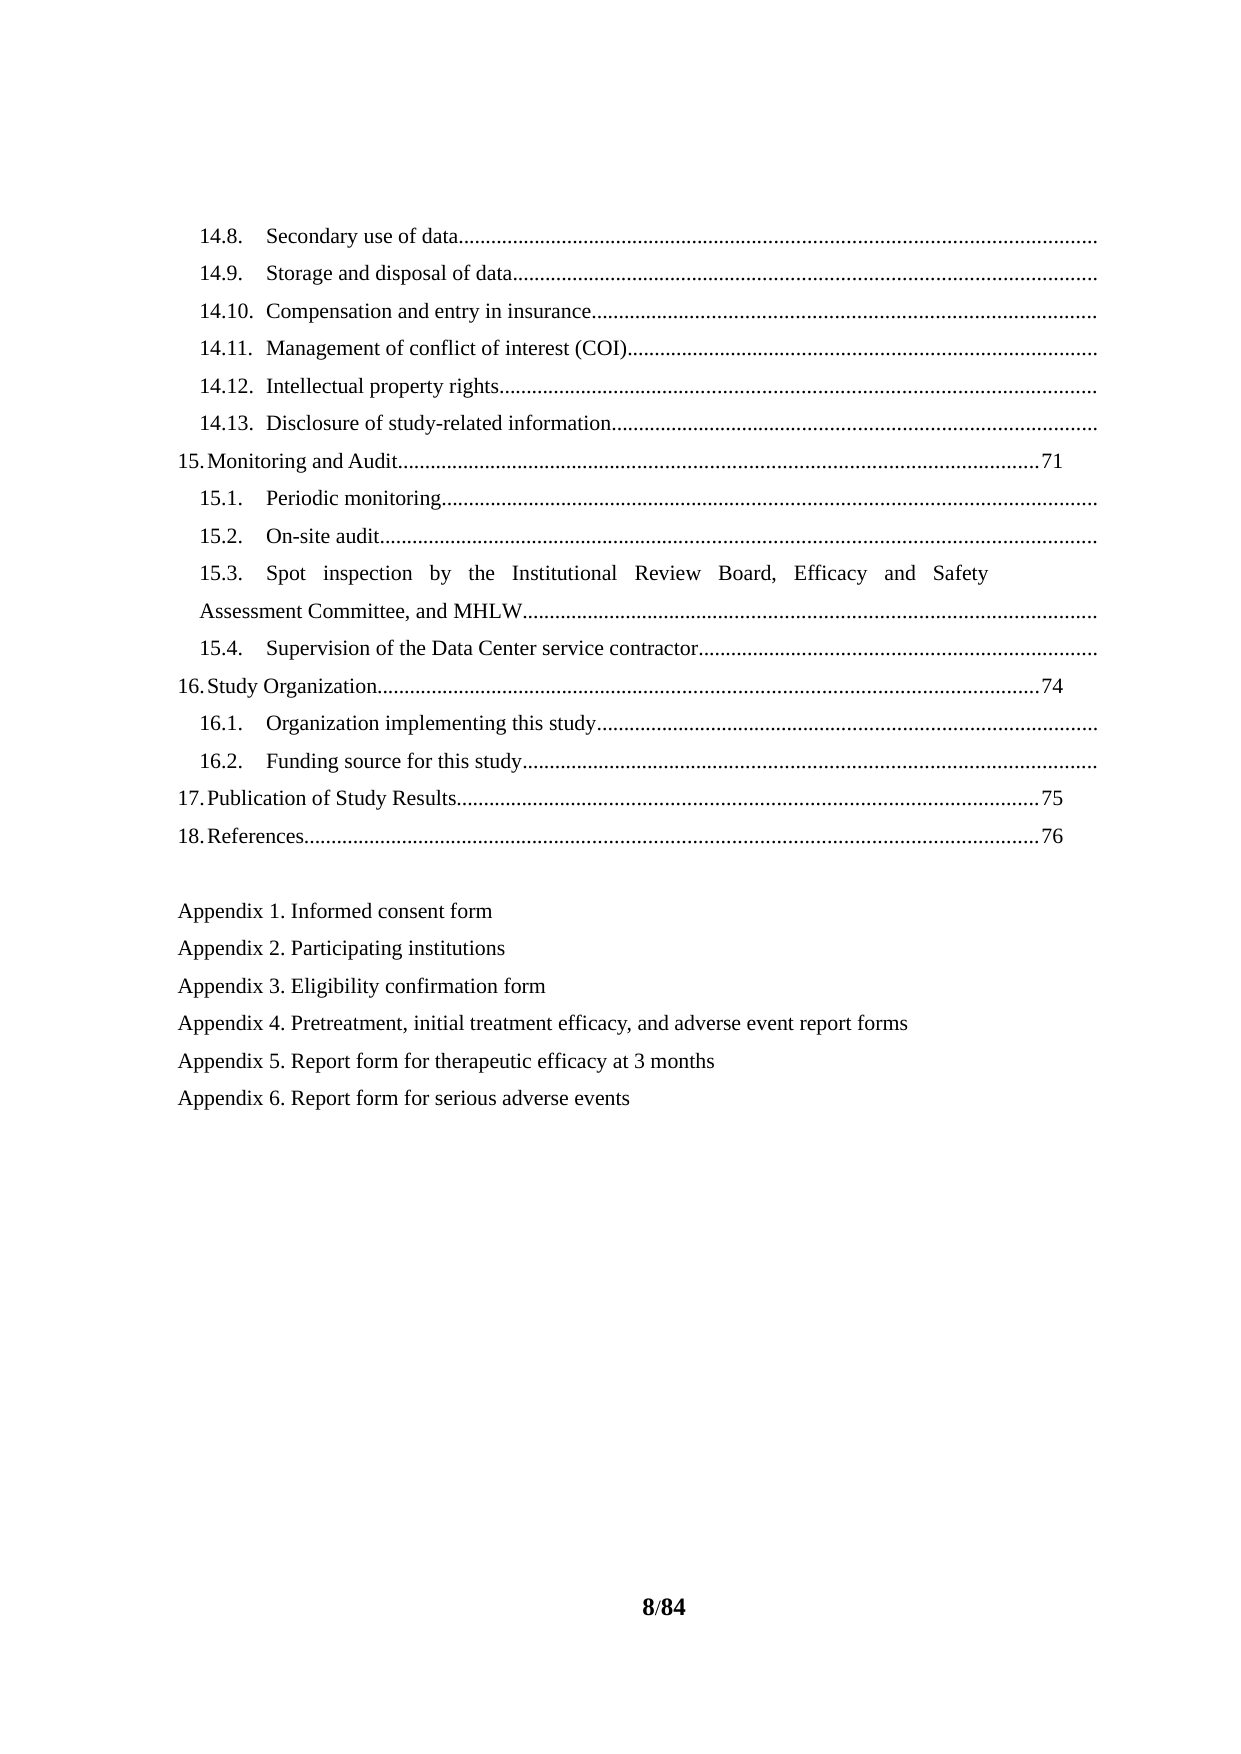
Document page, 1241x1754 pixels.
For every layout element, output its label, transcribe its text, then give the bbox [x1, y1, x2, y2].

text 16.1. Organization implementing this study 74 [199, 704, 989, 742]
text 14.11. Management of conflict of interest (COI) 71 [199, 329, 989, 367]
text 14.10. Compensation and entry in insurance 71 [199, 292, 989, 329]
text 15.4. Supervision of the Data Center service contractor 73 [199, 629, 989, 667]
text 17. Publication of Study Results 75 [177, 779, 1063, 817]
text 15.3. Spot inspection by the Institutional Review Board, Efficacy and Safety Assessment Committee, and MHLW 73 [199, 554, 989, 629]
text 14.9. Storage and disposal of data 70 [199, 254, 989, 292]
text 14.12. Intellectual property rights 71 [199, 367, 989, 404]
text 14.13. Disclosure of study-related information 71 [199, 404, 989, 442]
text 14.8. Secondary use of data 70 [199, 217, 989, 254]
text Appendix 1. Informed consent form [177, 892, 1063, 929]
text 15. Monitoring and Audit 71 [177, 442, 1063, 479]
text Appendix 6. Report form for serious adverse events [177, 1079, 1063, 1117]
text 18. References 76 [177, 817, 1063, 854]
text Appendix 5. Report form for therapeutic efficacy at 3 months [177, 1042, 1063, 1079]
text Appendix 3. Eligibility confirmation form [177, 967, 1063, 1004]
text Appendix 2. Participating institutions [177, 929, 1063, 967]
text 15.2. On-site audit 73 [199, 517, 989, 554]
text 16. Study Organization 74 [177, 667, 1063, 704]
text 16.2. Funding source for this study 75 [199, 742, 989, 779]
text 15.1. Periodic monitoring 71 [199, 479, 989, 517]
text Appendix 4. Pretreatment, initial treatment efficacy, and adverse event report forms [177, 1004, 1063, 1042]
